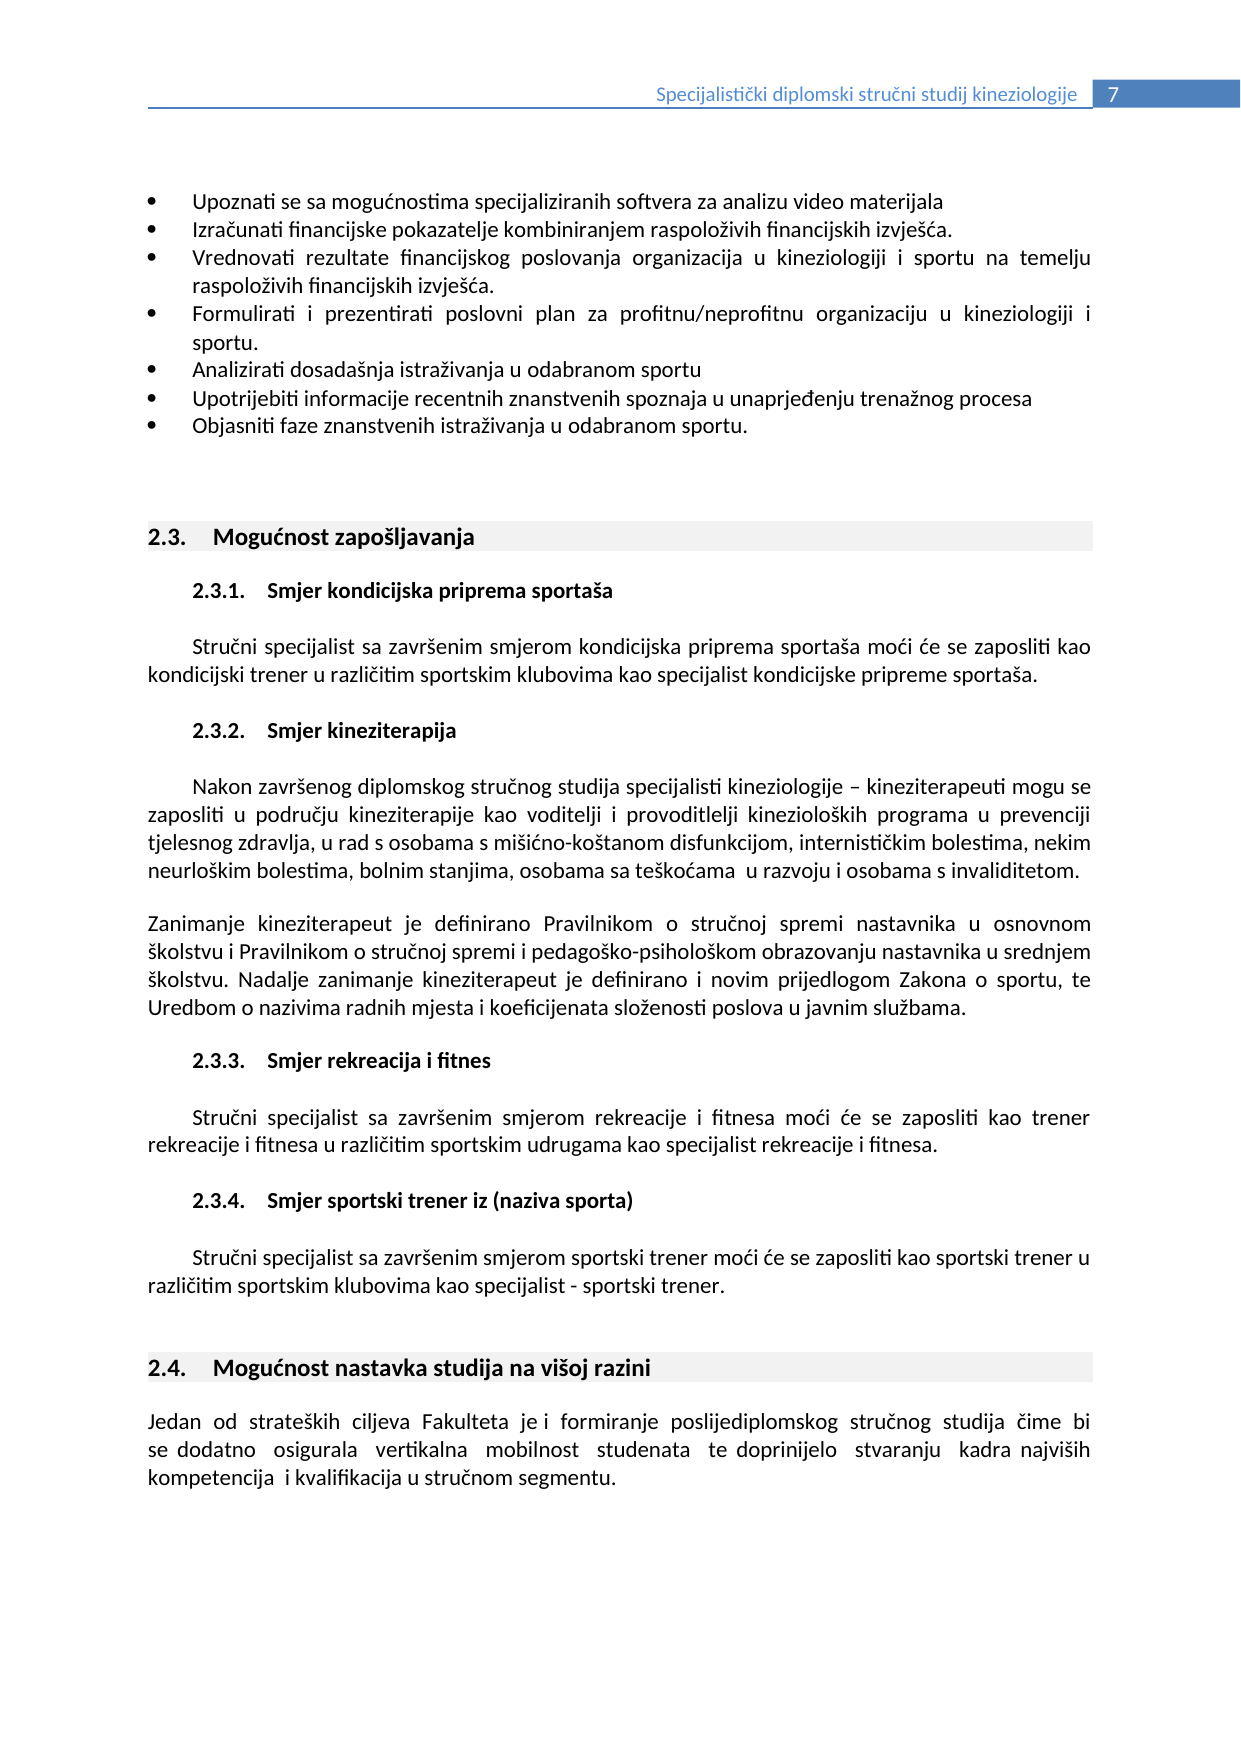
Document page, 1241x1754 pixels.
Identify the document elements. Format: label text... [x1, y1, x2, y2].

text Jedan od strateških ciljeva Fakulteta je i formiranje poslijediplomskog stručnog studija čime bi se dodatno osigurala vertikalna mobilnost studenata te doprinijelo stvaranju kadra najviših kompetencija i kvalifikacija u stručnom segmentu. [148, 1407, 1093, 1491]
list Objasniti faze znanstvenih istraživanja u odabranom sportu. [148, 412, 1093, 440]
list Izračunati financijske pokazatelje kombiniranjem raspoloživih financijskih izvješća. [148, 216, 1093, 243]
list Smjer kineziterapija [192, 716, 1093, 744]
list Smjer rekreacija i fitnes [192, 1047, 1093, 1074]
text Zanimanje kineziterapeut je definirano Pravilnikom o stručnoj spremi nastavnika u osnovnom školstvu i Pravilnikom o stručnoj spremi i pedagoško-psihološkom obrazovanju nastavnika u srednjem školstvu. Nadalje zanimanje kineziterapeut je definirano i novim prijedlogom Zakona o sportu, te Uredbom o nazivima radnih mjesta i koeficijenata složenosti poslova u javnim službama. [148, 909, 1093, 1022]
list Formulirati i prezentirati poslovni plan za profitnu/neprofitnu organizaciju u kineziologiji i sportu. [148, 299, 1093, 356]
text Stručni specijalist sa završenim smjerom kondicijska priprema sportaša moći će se zaposliti kao kondicijski trener u različitim sportskim klubovima kao specijalist kondicijske pripreme sportaša. [148, 632, 1093, 688]
text Nakon završenog diplomskog stručnog studija specijalisti kineziologije – kineziterapeuti mogu se zaposliti u području kineziterapije kao voditelji i provoditlelji kinezioloških programa u prevenciji tjelesnog zdravlja, u rad s osobama s mišićno-koštanom disfunkcijom, internističkim bolestima, nekim neurloškim bolestima, bolnim stanjima, osobama sa teškoćama u razvoju i osobama s invaliditetom. [148, 772, 1093, 884]
subtitle Mogućnost nastavka studija na višoj razini [148, 1352, 1093, 1382]
list Analizirati dosadašnja istraživanja u odabranom sportu [148, 356, 1093, 384]
text Stručni specijalist sa završenim smjerom rekreacije i fitnesa moći će se zaposliti kao trener rekreacije i fitnesa u različitim sportskim udrugama kao specijalist rekreacije i fitnesa. [148, 1103, 1093, 1159]
list Upoznati se sa mogućnostima specijaliziranih softvera za analizu video materijala [148, 187, 1093, 216]
list Upotrijebiti informacije recentnih znanstvenih spoznaja u unaprjeđenju trenažnog procesa [148, 384, 1093, 412]
list Smjer kondicijska priprema sportaša [192, 576, 1093, 604]
list Smjer sportski trener iz (naziva sporta) [192, 1187, 1093, 1215]
subtitle Mogućnost zapošljavanja [148, 521, 1093, 551]
text Stručni specijalist sa završenim smjerom sportski trener moći će se zaposliti kao sportski trener u različitim sportskim klubovima kao specijalist - sportski trener. [148, 1243, 1093, 1299]
list Vrednovati rezultate financijskog poslovanja organizacija u kineziologiji i sportu na temelju raspoloživih financijskih izvješća. [148, 243, 1093, 299]
